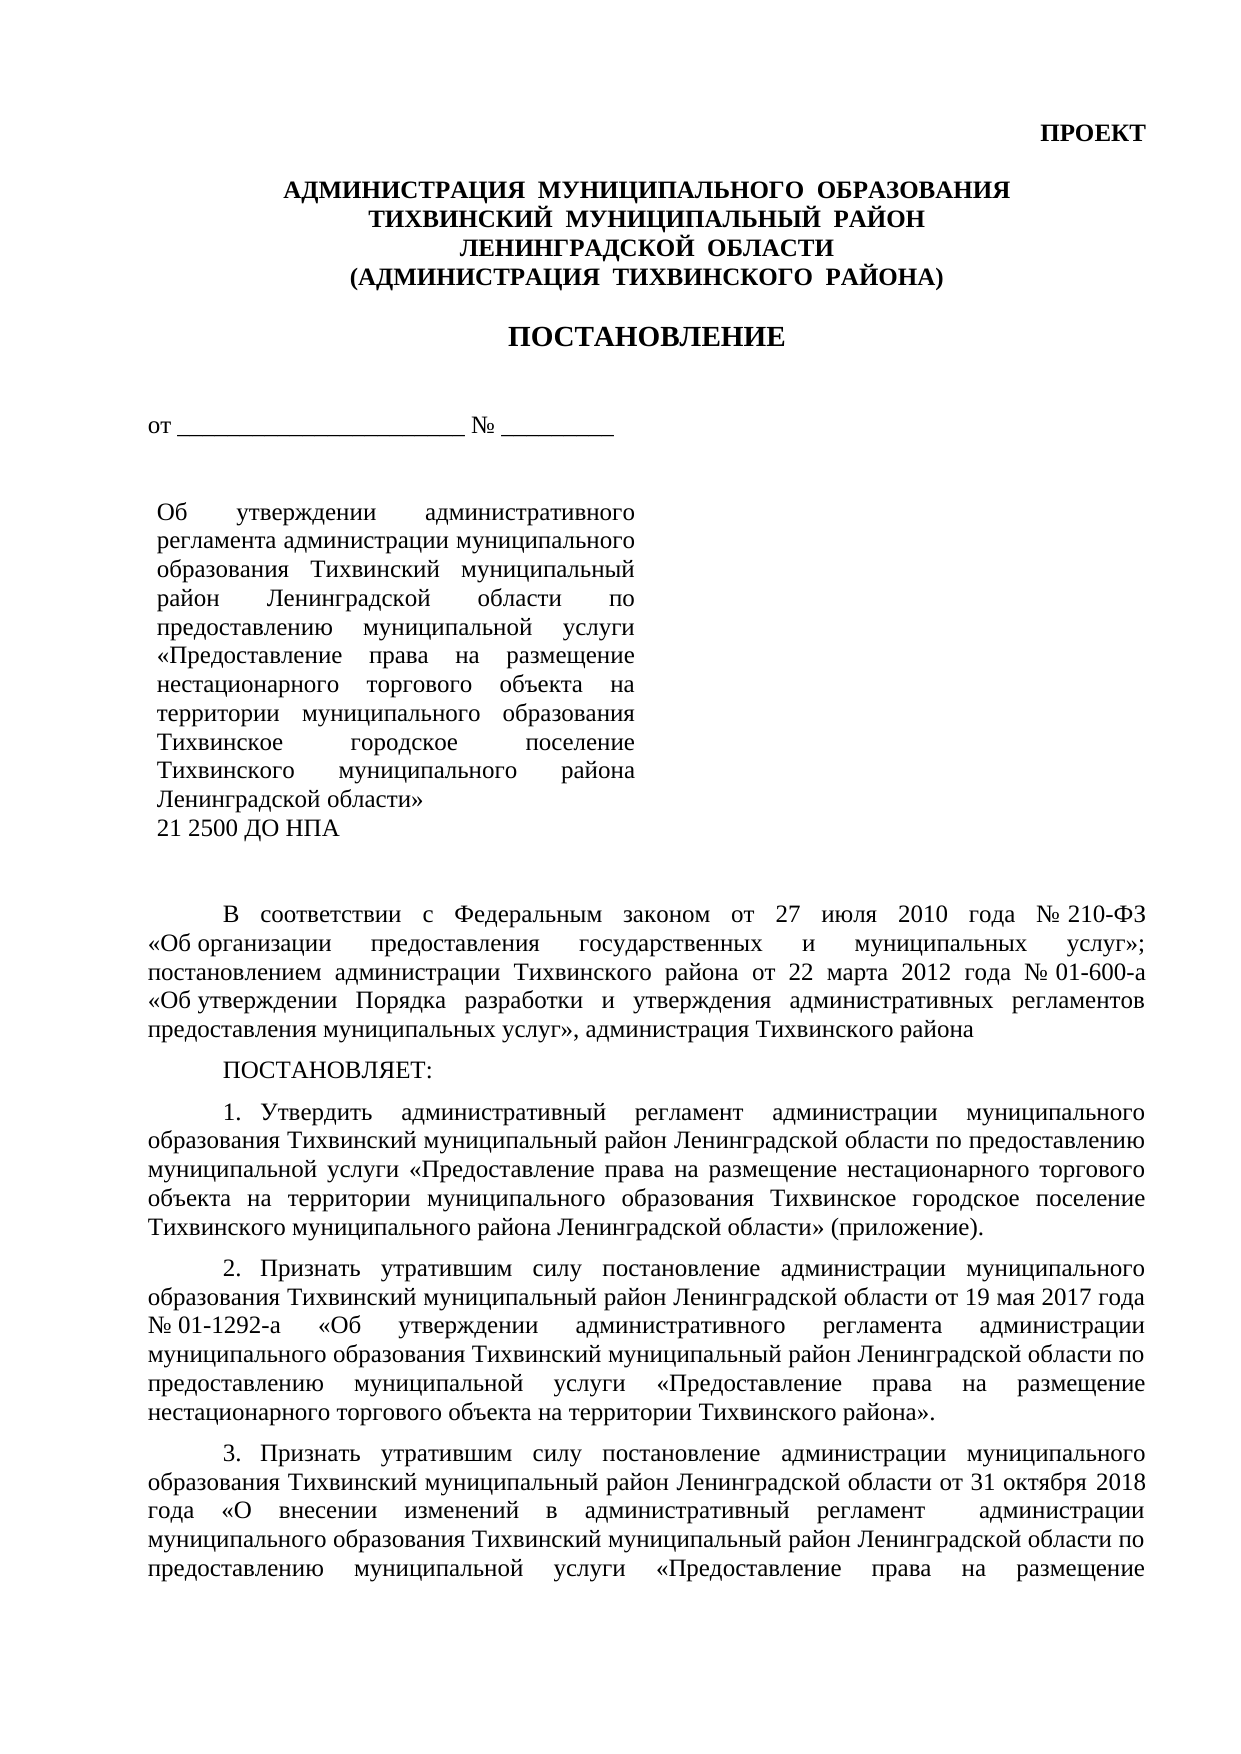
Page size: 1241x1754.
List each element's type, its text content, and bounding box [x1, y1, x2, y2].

list Утвердить административный регламент администрации муниципального образования Тихвинский муниципальный район Ленинградской области по предоставлению муниципальной услуги «Предоставление права на размещение нестационарного торгового объекта на территории муниципального образования Тихвинское городское поселение Тихвинского муниципального района Ленинградской области» (приложение). [148, 1097, 1146, 1240]
table_header Об утверждении административного регламента администрации муниципального образования Тихвинский муниципальный район Ленинградской области по предоставлению муниципальной услуги «Предоставление права на размещение нестационарного торгового объекта на территории муниципального образования Тихвинское городское поселение Тихвинского муниципального района Ленинградской области» [148, 497, 644, 813]
text АДМИНИСТРАЦИЯ МУНИЦИПАЛЬНОГО ОБРАЗОВАНИЯ ТИХВИНСКИЙ МУНИЦИПАЛЬНЫЙ РАЙОН ЛЕНИНГРАДСКОЙ ОБЛАСТИ (АДМИНИСТРАЦИЯ ТИХВИНСКОГО РАЙОНА) [148, 176, 1146, 291]
list Признать утратившим силу постановление администрации муниципального образования Тихвинский муниципальный район Ленинградской области от 19 мая 2017 года № 01-1292-а «Об утверждении административного регламента администрации муниципального образования Тихвинский муниципальный район Ленинградской области по предоставлению муниципальной услуги «Предоставление права на размещение нестационарного торгового объекта на территории Тихвинского района». [148, 1253, 1146, 1425]
text ПРОЕКТ [148, 118, 1146, 147]
text от _______________________ № _________ [148, 410, 1146, 439]
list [148, 1438, 1146, 1582]
text ПОСТАНОВЛЯЕТ: [148, 1055, 1146, 1084]
text В соответствии с Федеральным законом от 27 июля 2010 года № 210-ФЗ «Об организации предоставления государственных и муниципальных услуг»; постановлением администрации Тихвинского района от 22 марта 2012 года № 01-600-а «Об утверждении Порядка разработки и утверждения административных регламентов предоставления муниципальных услуг», администрация Тихвинского района [148, 899, 1146, 1043]
table_cell 21 2500 ДО НПА [148, 813, 644, 842]
text ПОСТАНОВЛЕНИЕ [148, 319, 1146, 353]
